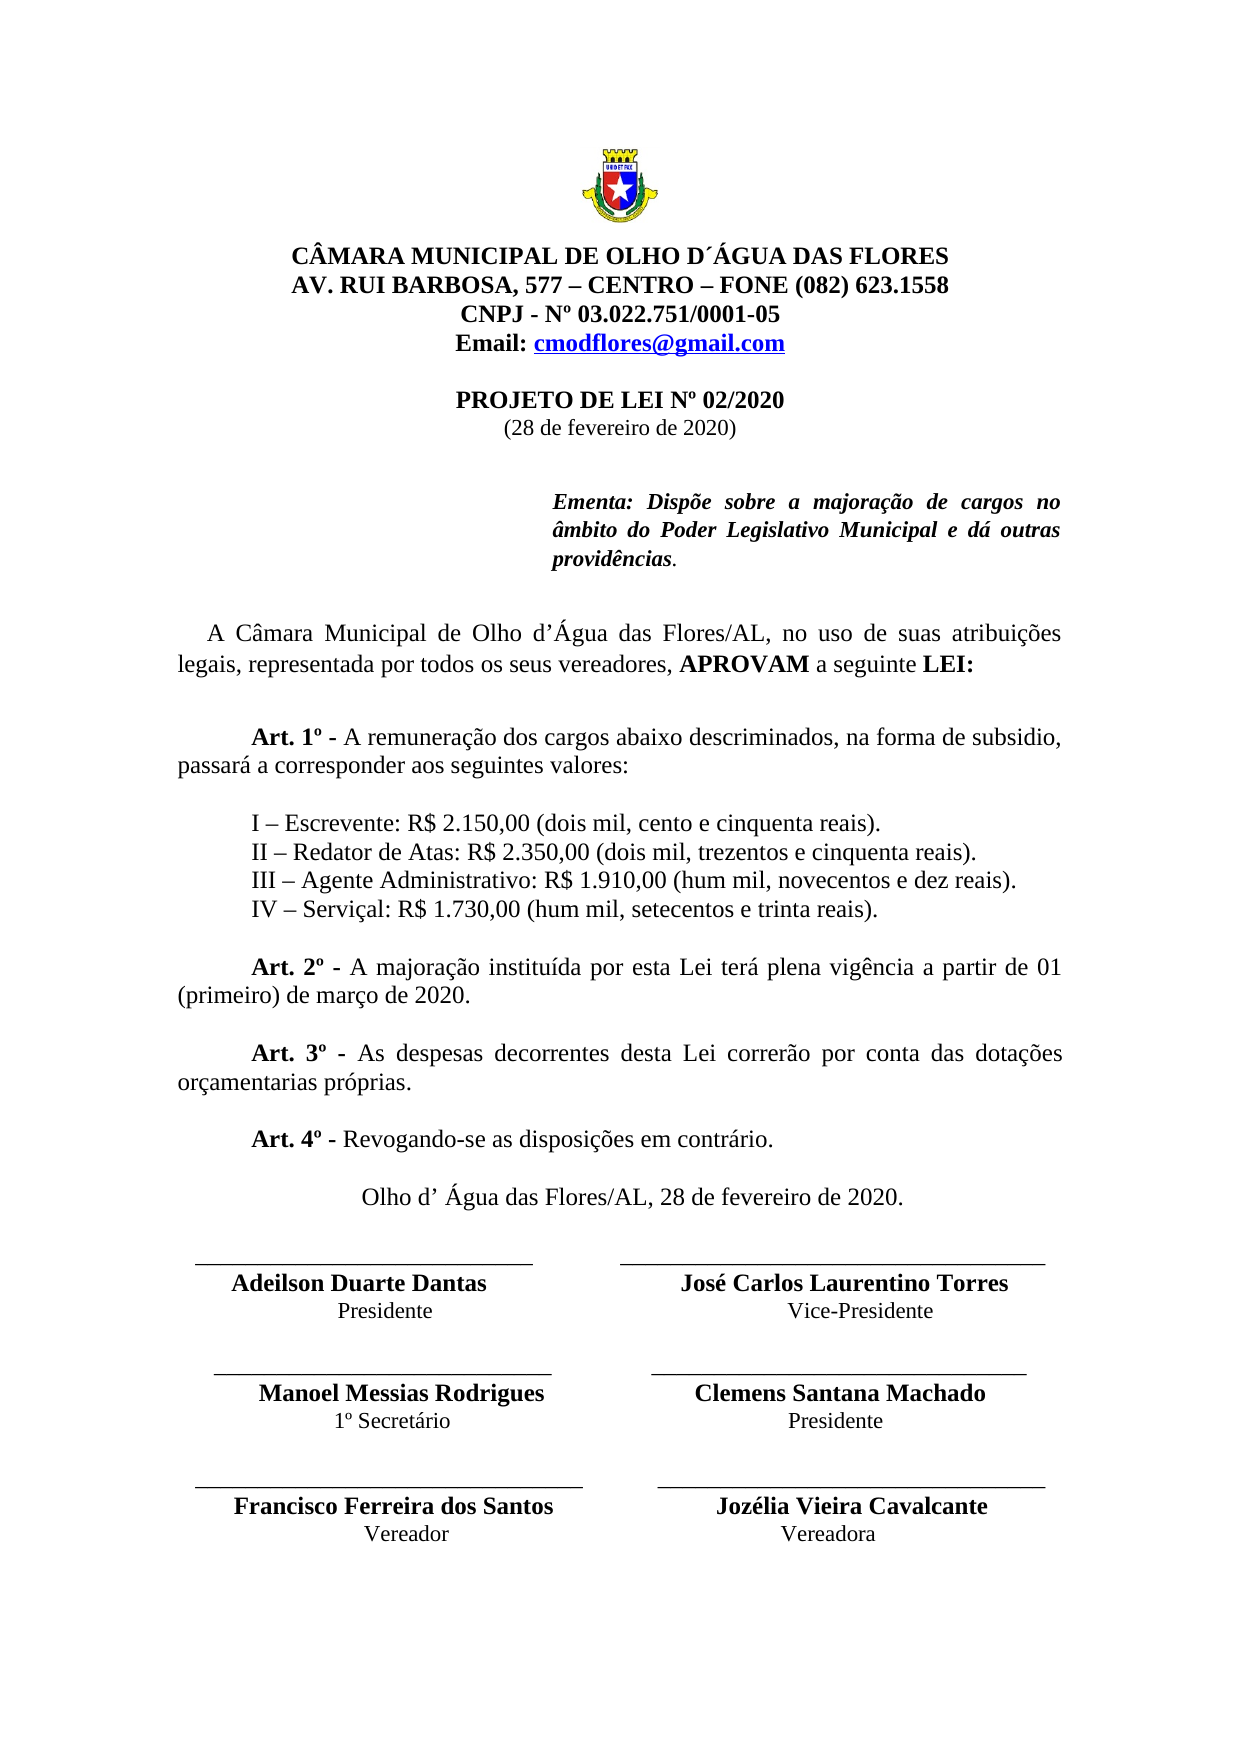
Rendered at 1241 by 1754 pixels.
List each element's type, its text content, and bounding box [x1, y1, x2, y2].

text Art. 1º - A remuneração dos cargos abaixo descriminados, na forma de subsidio, passará a corresponder aos seguintes valores: [177, 722, 1063, 779]
text CÂMARA MUNICIPAL DE OLHO D´ÁGUA DAS FLORES [177, 241, 1063, 270]
text Art. 4º - Revogando-se as disposições em contrário. [177, 1124, 1063, 1153]
text _______________________________ _______________________________ [177, 1462, 1063, 1491]
text ___________________________ __________________________________ [177, 1239, 1063, 1268]
text IV – Serviçal: R$ 1.730,00 (hum mil, setecentos e trinta reais). [177, 894, 1063, 923]
text Adeilson Duarte Dantas José Carlos Laurentino Torres [177, 1268, 1063, 1297]
text AV. RUI BARBOSA, 577 – CENTRO – FONE (082) 623.1558 [177, 270, 1063, 299]
text 1º Secretário Presidente [177, 1407, 1063, 1433]
text Olho d’ Água das Flores/AL, 28 de fevereiro de 2020. [177, 1182, 1063, 1211]
text Ementa: Dispõe sobre a majoração de cargos no âmbito do Poder Legislativo Municipal e dá outras providências. [552, 488, 1063, 571]
text Francisco Ferreira dos Santos Jozélia Vieira Cavalcante [177, 1491, 1063, 1520]
text I – Escrevente: R$ 2.150,00 (dois mil, cento e cinquenta reais). [177, 808, 1063, 837]
text Art. 3º - As despesas decorrentes desta Lei correrão por conta das dotações orçamentarias próprias. [177, 1038, 1063, 1096]
text A Câmara Municipal de Olho d’Água das Flores/AL, no uso de suas atribuições legais, representada por todos os seus vereadores, APROVAM a seguinte LEI: [177, 618, 1063, 678]
text Email: cmodflores@gmail.com [177, 328, 1063, 356]
picture [580, 147, 661, 223]
text Vereador Vereadora [177, 1520, 1063, 1546]
text III – Agente Administrativo: R$ 1.910,00 (hum mil, novecentos e dez reais). [177, 866, 1063, 894]
text Art. 2º - A majoração instituída por esta Lei terá plena vigência a partir de 01 (primeiro) de março de 2020. [177, 952, 1063, 1009]
text (28 de fevereiro de 2020) [177, 414, 1063, 440]
text II – Redator de Atas: R$ 2.350,00 (dois mil, trezentos e cinquenta reais). [177, 837, 1063, 866]
text Manoel Messias Rodrigues Clemens Santana Machado [177, 1378, 1063, 1407]
text Presidente Vice-Presidente [177, 1297, 1063, 1323]
text CNPJ - Nº 03.022.751/0001-05 [177, 299, 1063, 328]
text ___________________________ ______________________________ [177, 1349, 1063, 1378]
subtitle PROJETO DE LEI Nº 02/2020 [177, 385, 1063, 414]
